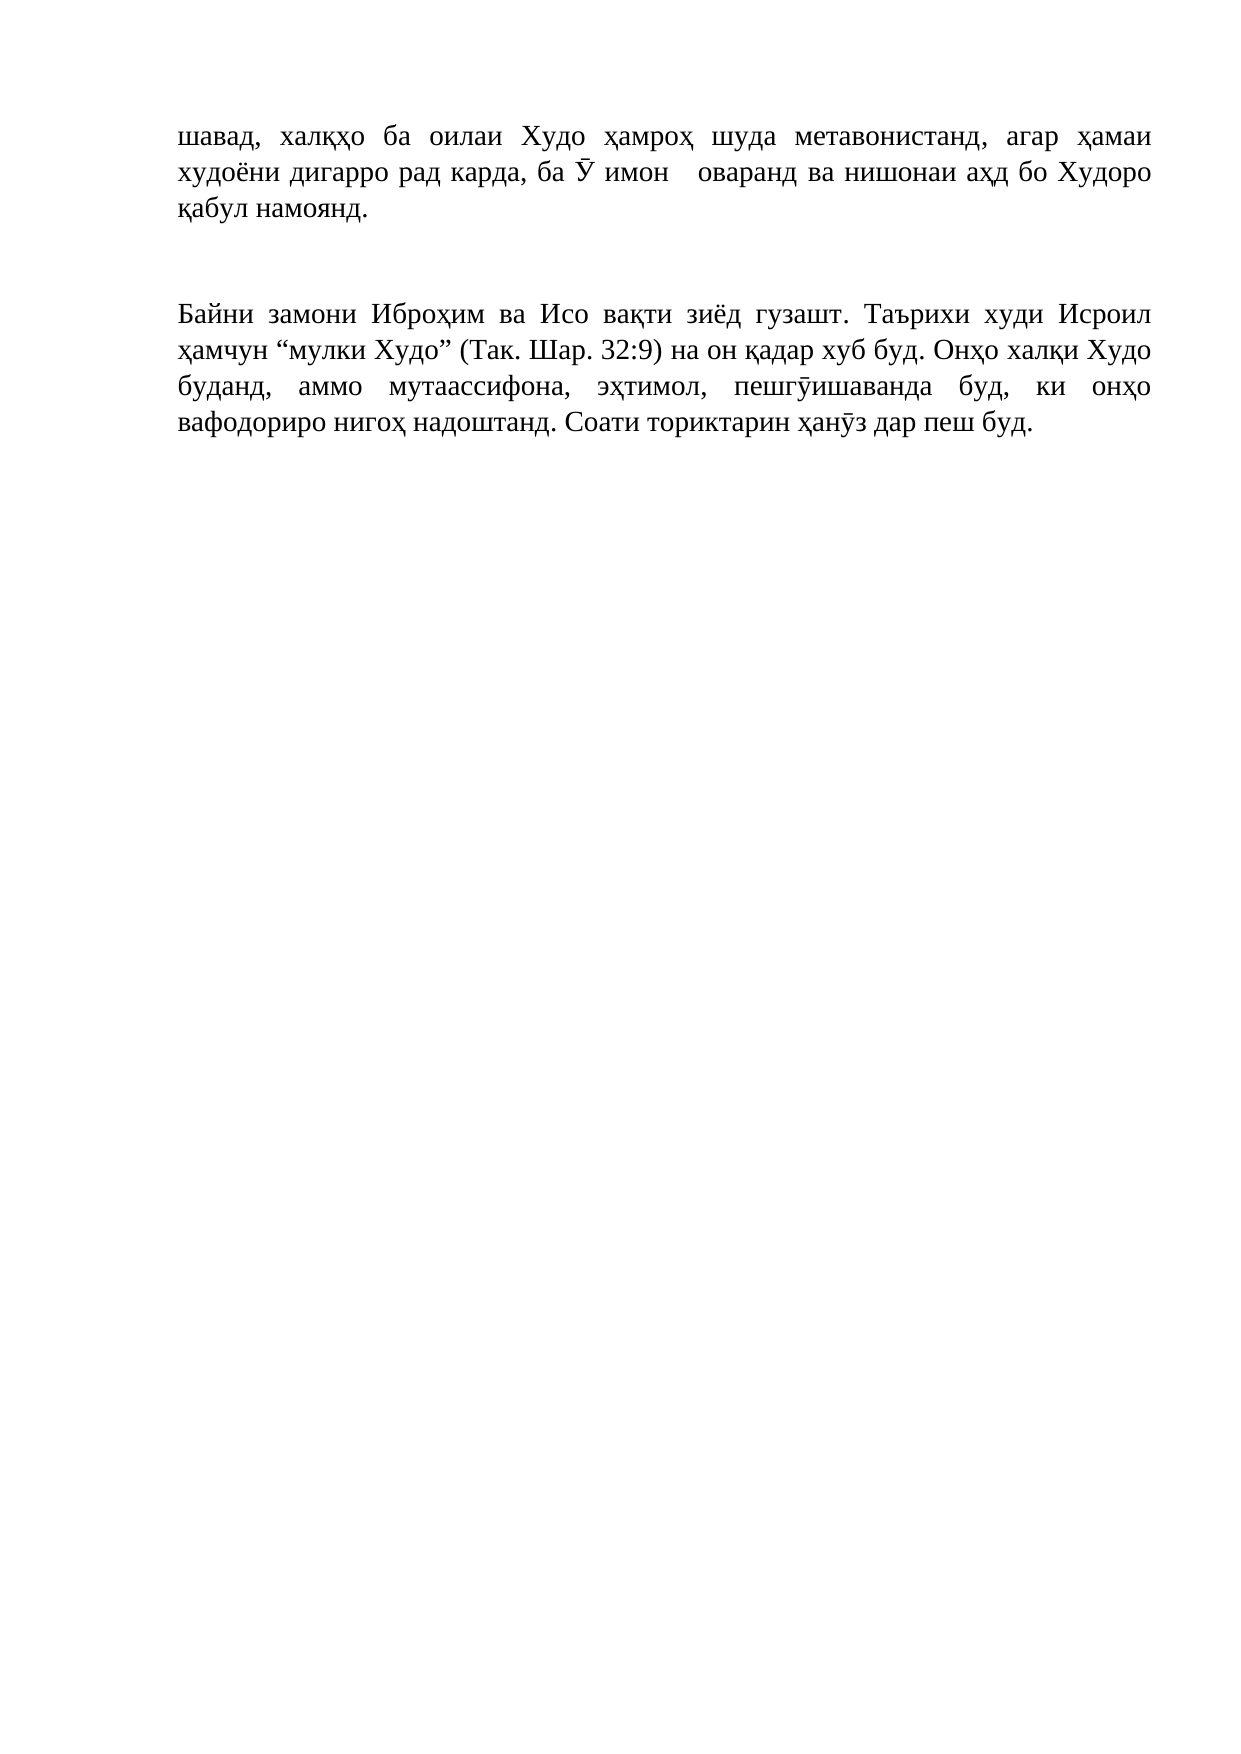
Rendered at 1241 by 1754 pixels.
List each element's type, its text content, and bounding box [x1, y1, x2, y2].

text Байни замони Иброҳим ва Исо вақти зиёд гузашт. Таърихи худи Исроил ҳамчун “мулки Худо” (Так. Шар. 32:9) на он қадар хуб буд. Онҳо халқи Худо буданд, аммо мутаассифона, эҳтимол, пешгӯишаванда буд, ки онҳо вафодориро нигоҳ надоштанд. Соати ториктарин ҳанӯз дар пеш буд. [177, 296, 1152, 438]
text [177, 118, 1152, 224]
